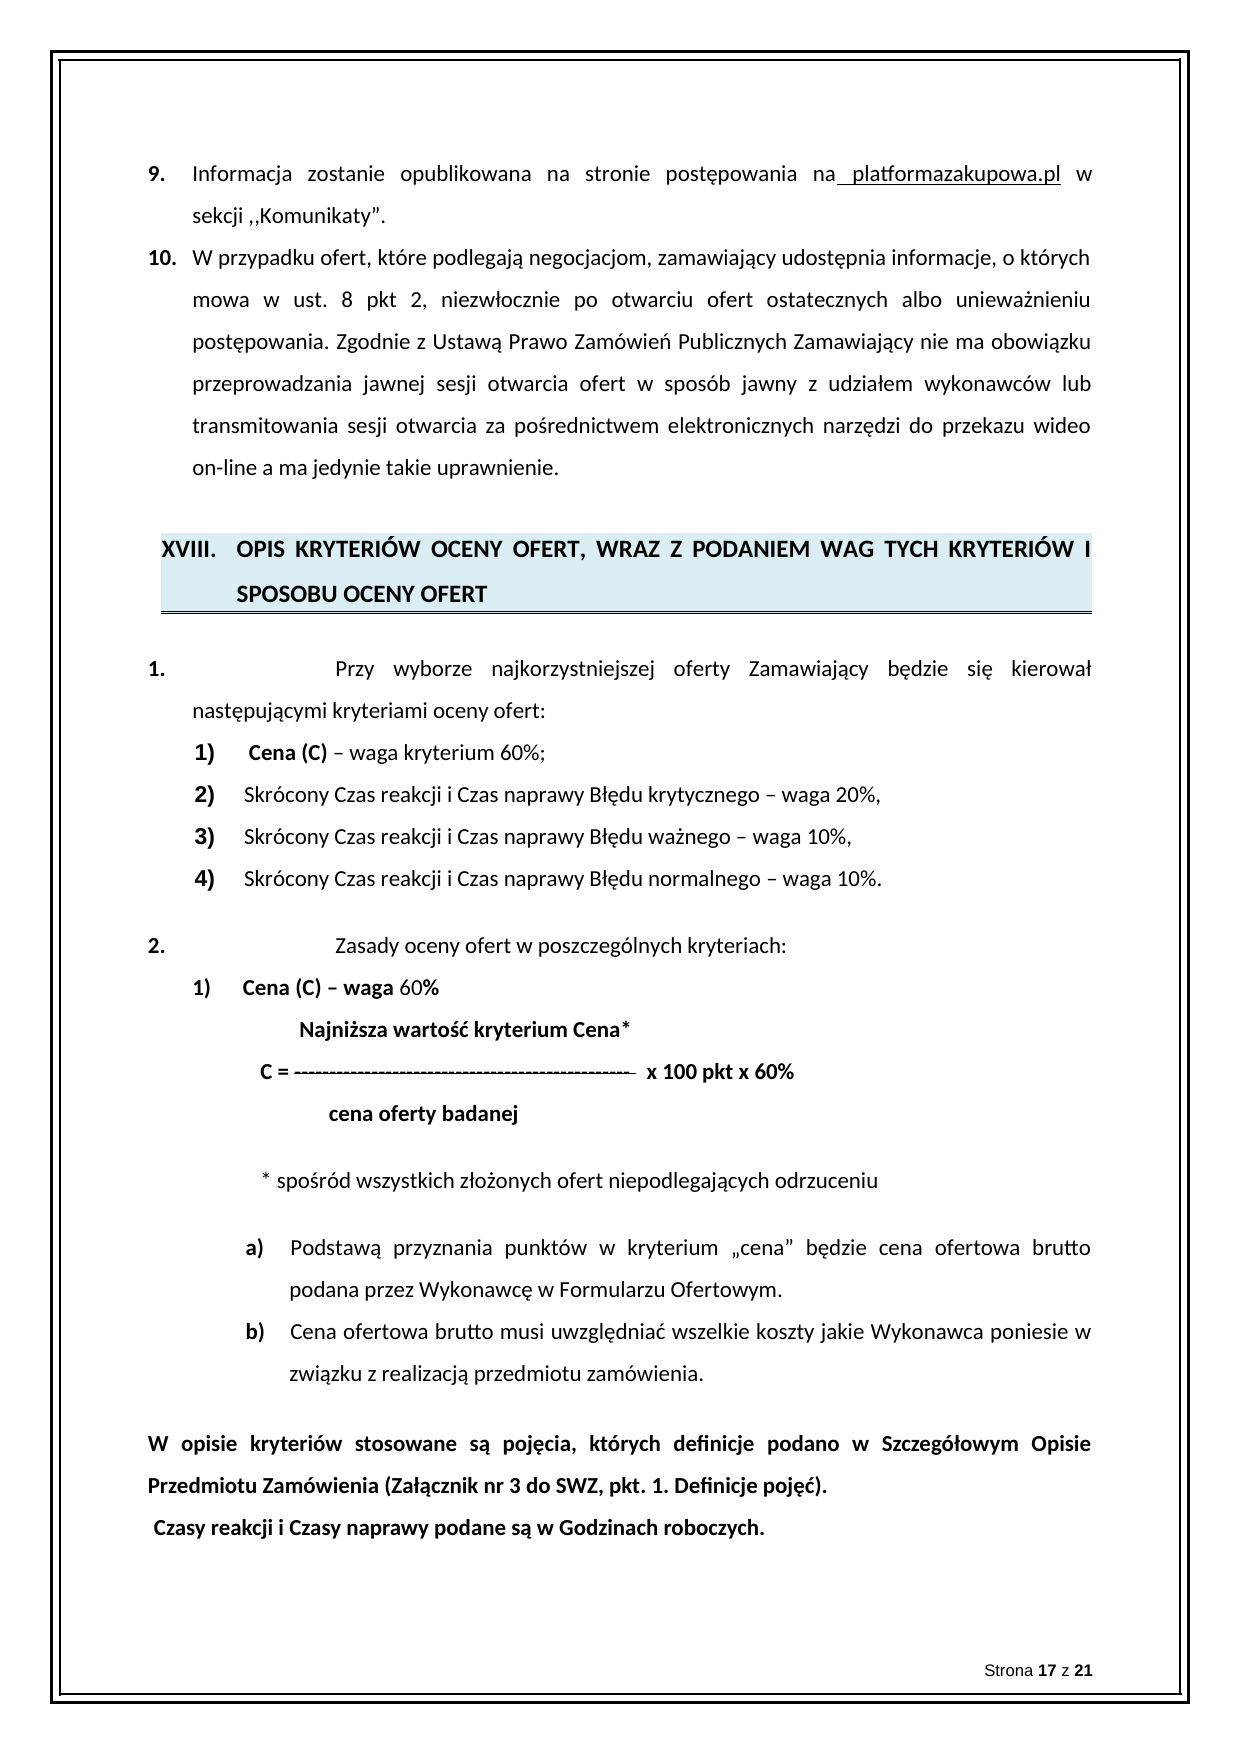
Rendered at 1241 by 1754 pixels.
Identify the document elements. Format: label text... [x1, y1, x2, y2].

list Skrócony Czas reakcji i Czas naprawy Błędu normalnego – waga 10%. [194, 864, 1092, 892]
list Zasady oceny ofert w poszczególnych kryteriach: [148, 931, 1092, 959]
text * spośród wszystkich złożonych ofert niepodlegających odrzuceniu [186, 1166, 1092, 1194]
list Cena ofertowa brutto musi uwzględniać wszelkie koszty jakie Wykonawca poniesie w związku z realizacją przedmiotu zamówienia. [245, 1317, 1092, 1387]
list Skrócony Czas reakcji i Czas naprawy Błędu ważnego – waga 10%, [194, 822, 1092, 850]
list Skrócony Czas reakcji i Czas naprawy Błędu krytycznego – waga 20%, [194, 780, 1092, 808]
list W opisie kryteriów stosowane są pojęcia, których definicje podano w Szczegółowym Opisie Przedmiotu Zamówienia (Załącznik nr 3 do SWZ, pkt. 1. Definicje pojęć). [148, 1429, 1092, 1499]
list Najniższa wartość kryterium Cena* [242, 1015, 1092, 1043]
list Przy wyborze najkorzystniejszej oferty Zamawiający będzie się kierował następującymi kryteriami oceny ofert: [148, 654, 1092, 724]
list Cena (C) – waga kryterium 60%; [194, 738, 1092, 766]
list Informacja zostanie opublikowana na stronie postępowania na platformazakupowa.pl w sekcji ,,Komunikaty”. [148, 159, 1092, 229]
list Podstawą przyznania punktów w kryterium „cena” będzie cena ofertowa brutto podana przez Wykonawcę w Formularzu Ofertowym. [245, 1233, 1092, 1303]
list cena oferty badanej [328, 1099, 1092, 1127]
list Czasy reakcji i Czasy naprawy podane są w Godzinach roboczych. [148, 1513, 1092, 1541]
list Cena (C) – waga 60% [192, 973, 1092, 1001]
list W przypadku ofert, które podlegają negocjacjom, zamawiający udostępnia informacje, o których mowa w ust. 8 pkt 2, niezwłocznie po otwarciu ofert ostatecznych albo unieważnieniu postępowania. Zgodnie z Ustawą Prawo Zamówień Publicznych Zamawiający nie ma obowiązku przeprowadzania jawnej sesji otwarcia ofert w sposób jawny z udziałem wykonawców lub transmitowania sesji otwarcia za pośrednictwem elektronicznych narzędzi do przekazu wideo on-line a ma jedynie takie uprawnienie. [148, 243, 1092, 481]
list C = ------------------------------------------------ x 100 pkt x 60% [260, 1057, 1092, 1085]
list OPIS KRYTERIÓW OCENY OFERT, WRAZ Z PODANIEM WAG TYCH KRYTERIÓW I SPOSOBU OCENY OFERT [161, 533, 1092, 611]
